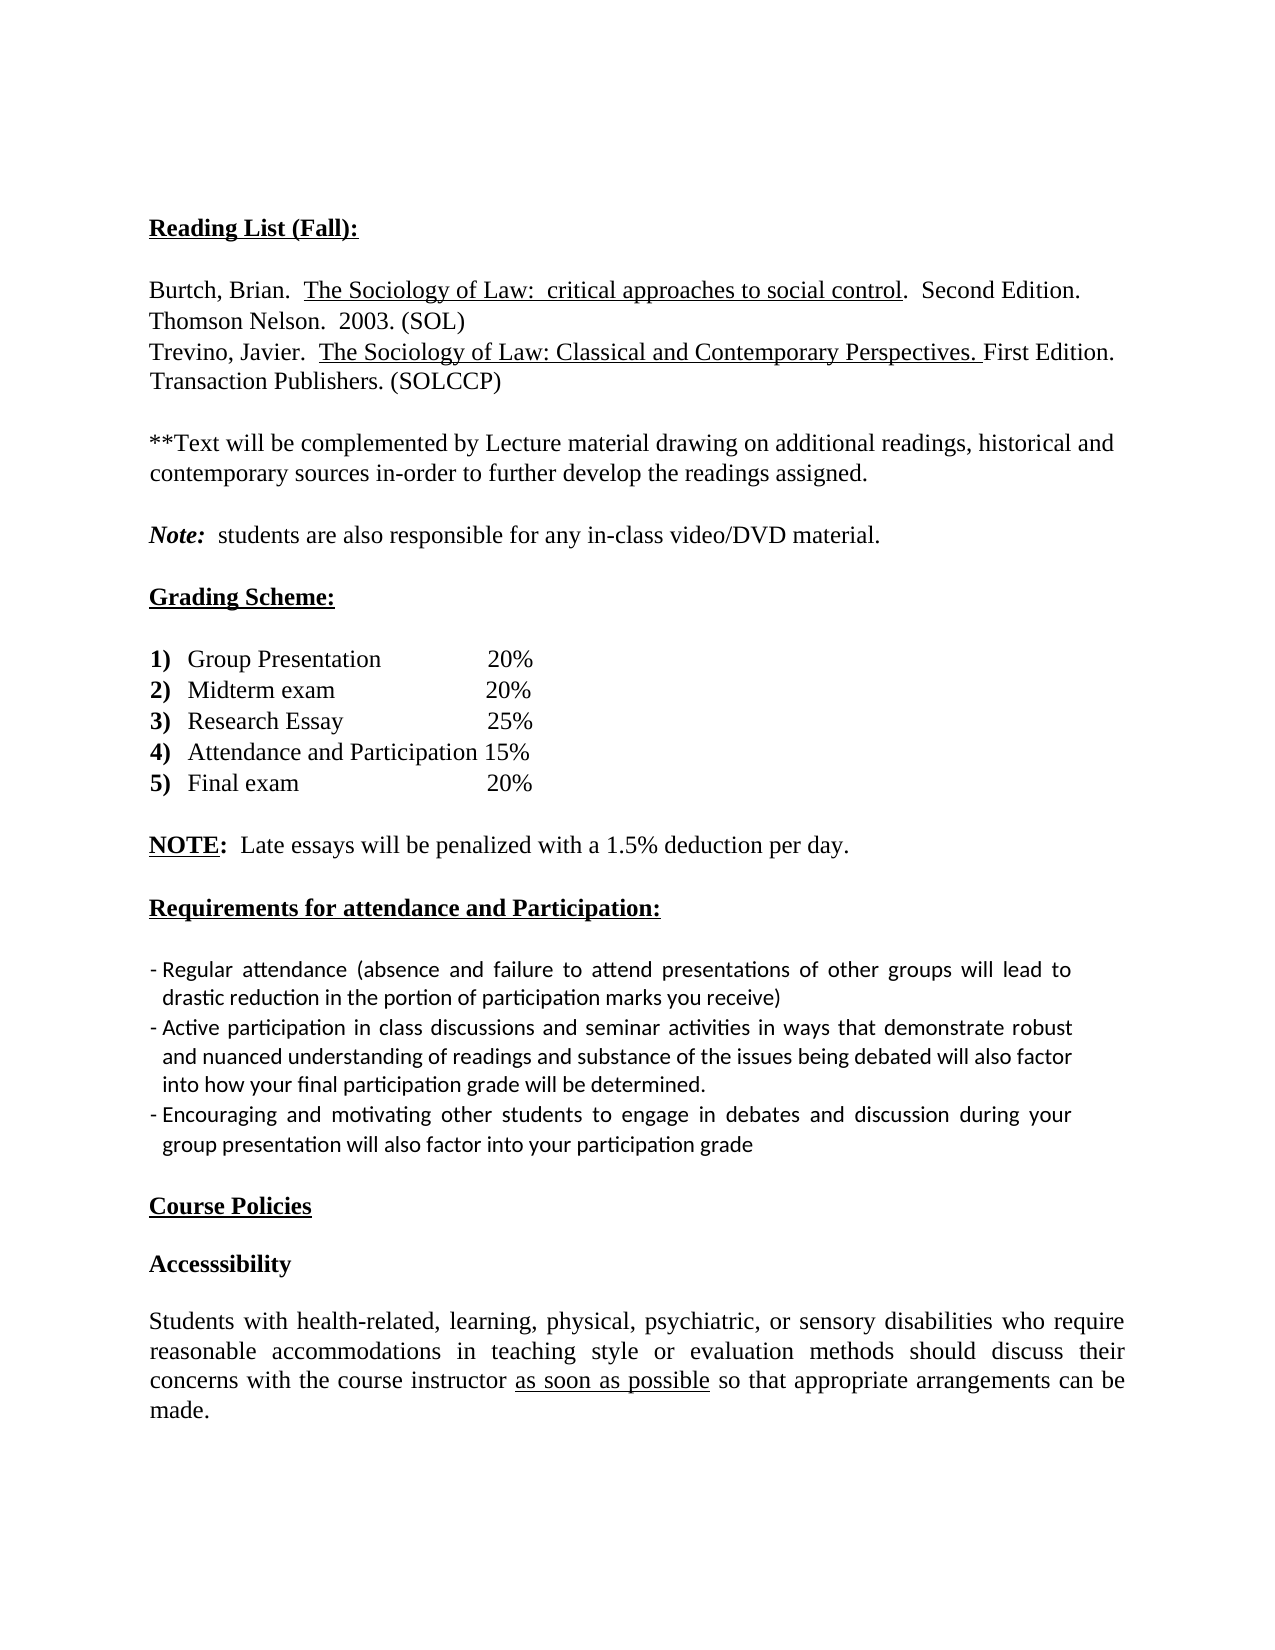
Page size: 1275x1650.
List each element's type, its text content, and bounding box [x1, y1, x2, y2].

text Trevino, Javier. The Sociology of Law: Classical and Contemporary Perspectives. First Edition. Transaction Publishers. (SOLCCP) [148, 337, 1125, 395]
text Course Policies [148, 1191, 1125, 1220]
text Accesssibility [148, 1249, 1125, 1278]
list Regular attendance (absence and failure to attend presentations of other groups will lead to drastic reduction in the portion of participation marks you receive) [150, 955, 1074, 1012]
list Active participation in class discussions and seminar activities in ways that demonstrate robust and nuanced understanding of readings and substance of the issues being debated will also factor into how your final participation grade will be determined. [150, 1013, 1074, 1099]
text Thomson Nelson. 2003. (SOL) [148, 306, 1125, 334]
list Attendance and Participation 15% [150, 737, 1125, 766]
text Requirements for attendance and Participation: [148, 893, 1125, 921]
text Grading Scheme: [148, 582, 1125, 611]
list Final exam 20% [150, 768, 1125, 797]
text Burtch, Brian. The Sociology of Law: critical approaches to social control. Second Edition. [148, 275, 1125, 303]
list Research Essay 25% [150, 706, 1125, 735]
text **Text will be complemented by Lecture material drawing on additional readings, historical and contemporary sources in-order to further develop the readings assigned. [148, 428, 1125, 487]
list Encouraging and motivating other students to engage in debates and discussion during your group presentation will also factor into your participation grade [150, 1100, 1074, 1158]
text NOTE: Late essays will be penalized with a 1.5% deduction per day. [148, 831, 1125, 859]
text Note: students are also responsible for any in-class video/DVD material. [148, 520, 1125, 549]
text Reading List (Fall): [148, 213, 1125, 241]
text Students with health-related, learning, physical, psychiatric, or sensory disabilities who require reasonable accommodations in teaching style or evaluation methods should discuss their concerns with the course instructor as soon as possible so that appropriate arrangements can be made. [148, 1306, 1125, 1424]
list Midterm exam 20% [150, 675, 1125, 704]
list Group Presentation 20% [150, 644, 1125, 673]
